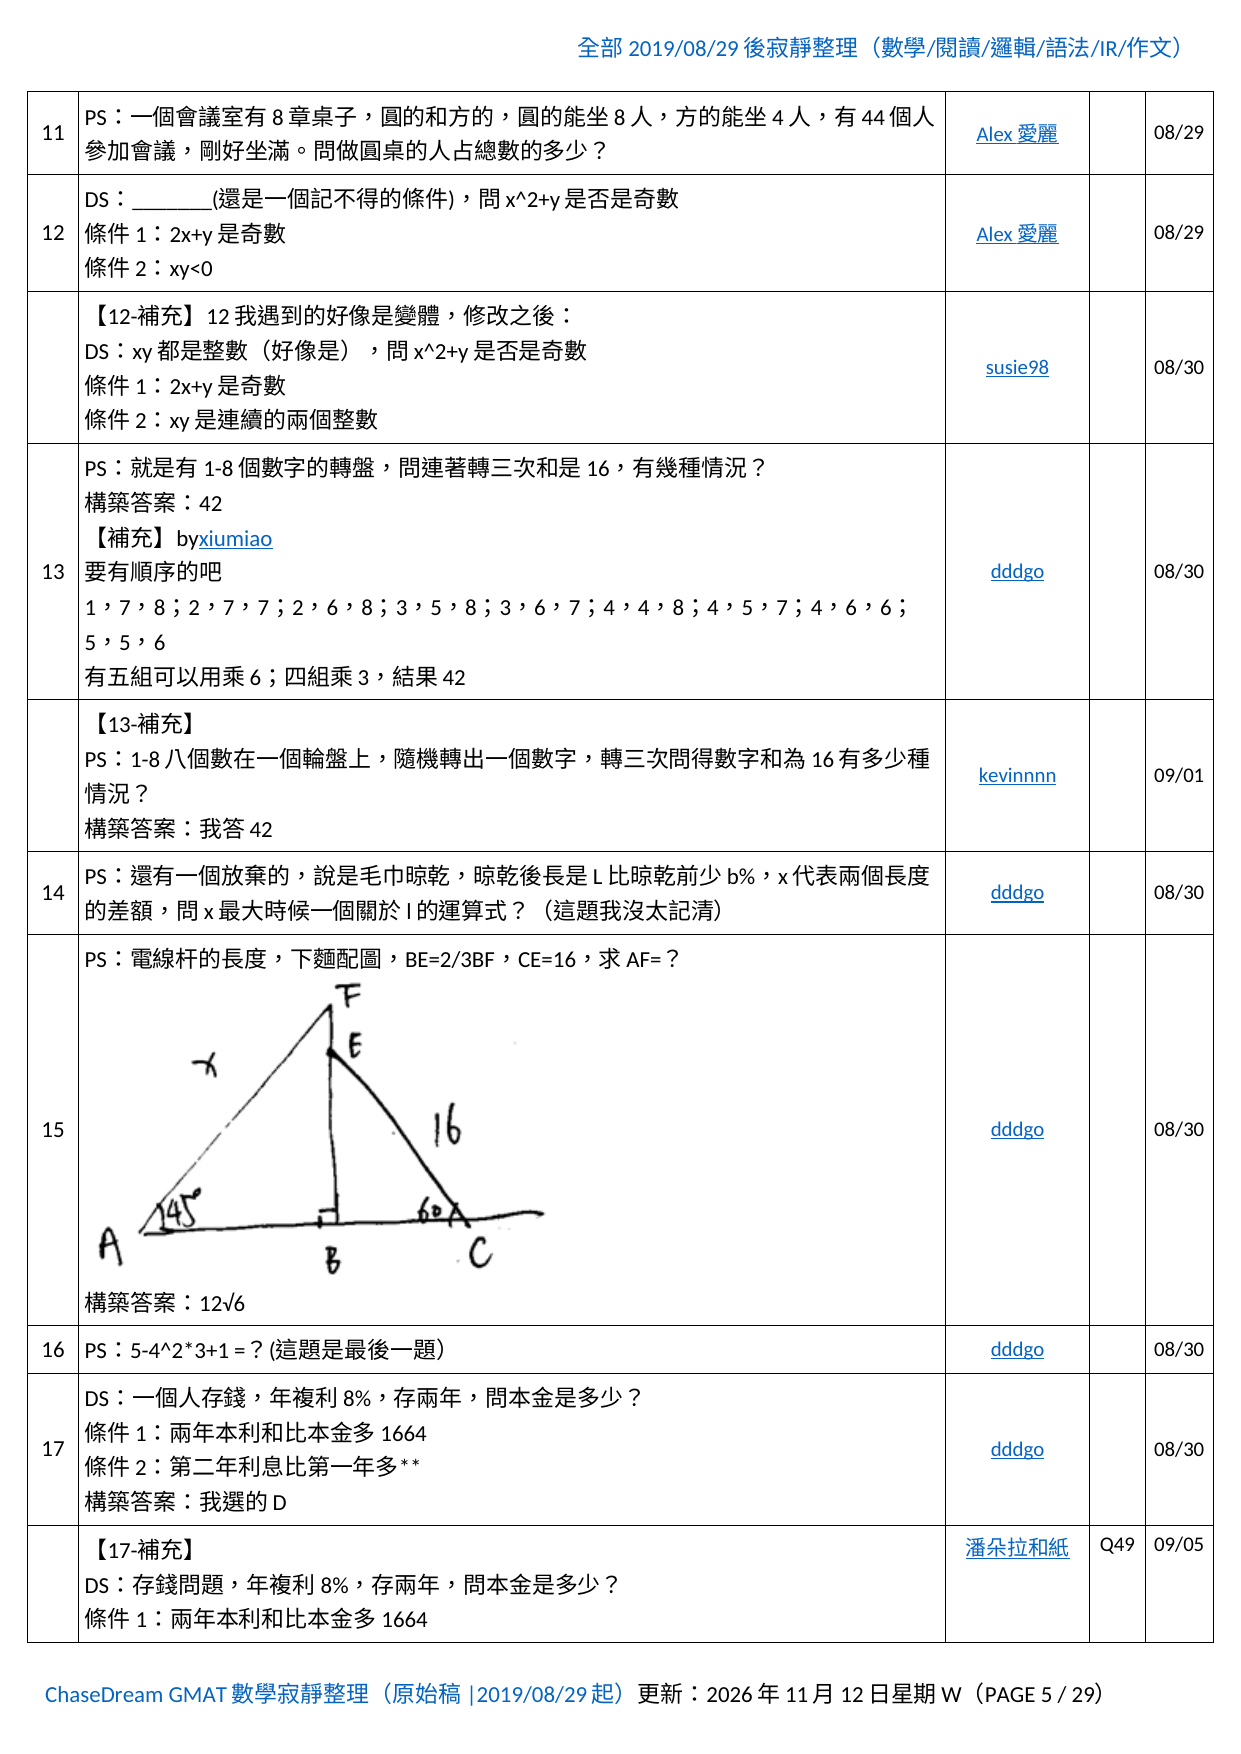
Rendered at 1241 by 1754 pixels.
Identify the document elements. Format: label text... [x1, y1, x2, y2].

table_cell 12 [28, 175, 78, 291]
table_cell 08/29 [1146, 92, 1213, 174]
table_cell PS：5-4^2*3+1 =？(這題是最後一題） [79, 1326, 945, 1373]
table_cell PS：一個會議室有8章桌子，圓的和方的，圓的能坐8人，方的能坐4人，有44個人參加會議，剛好坐滿。問做圓桌的人占總數的多少？ [79, 92, 945, 174]
table_cell dddgo [946, 1374, 1089, 1524]
table_cell 【13-補充】 PS：1-8八個數在一個輪盤上，隨機轉出一個數字，轉三次問得數字和為16有多少種情況？ 構築答案：我答42 [79, 700, 945, 851]
table_cell [1090, 92, 1145, 174]
table_cell 08/30 [1146, 1326, 1213, 1373]
table_cell 16 [28, 1326, 78, 1373]
table_cell [1090, 444, 1145, 699]
table_cell dddgo [946, 1326, 1089, 1373]
table_cell 08/30 [1146, 935, 1213, 1325]
table_cell DS：_______(還是一個記不得的條件)，問x^2+y是否是奇數 條件1：2x+y是奇數 條件2：xy<0 [79, 175, 945, 291]
table_cell Alex愛麗 [946, 175, 1089, 291]
table_cell PS：電線杆的長度，下麵配圖，BE=2/3BF，CE=16，求AF=？ 構築答案：12√6 [79, 935, 945, 1325]
table_cell dddgo [946, 935, 1089, 1325]
table_cell dddgo [946, 852, 1089, 933]
table_cell DS：一個人存錢，年複利8%，存兩年，問本金是多少？ 條件1：兩年本利和比本金多1664 條件2：第二年利息比第一年多** 構築答案：我選的D [79, 1374, 945, 1524]
table_cell PS：還有一個放棄的，說是毛巾晾乾，晾乾後長是L 比晾乾前少b%，x代表兩個長度的差額，問x最大時候一個關於l的運算式？（這題我沒太記清） [79, 852, 945, 933]
table_cell [1090, 1374, 1145, 1524]
table_cell 08/30 [1146, 292, 1213, 443]
table_cell 08/30 [1146, 1374, 1213, 1524]
table_cell [28, 1526, 78, 1642]
table_cell 11 [28, 92, 78, 174]
table_cell 09/05 [1146, 1526, 1213, 1642]
table_cell Q49 [1090, 1526, 1145, 1642]
table_cell [1090, 292, 1145, 443]
table_cell dddgo [946, 444, 1089, 699]
table_cell 09/01 [1146, 700, 1213, 851]
table_cell [1090, 935, 1145, 1325]
table_cell 08/29 [1146, 175, 1213, 291]
table_cell 15 [28, 935, 78, 1325]
table_cell 08/30 [1146, 444, 1213, 699]
table_cell susie98 [946, 292, 1089, 443]
table_cell [1090, 1326, 1145, 1373]
picture [84, 975, 555, 1284]
table_cell [28, 700, 78, 851]
table_cell [1090, 700, 1145, 851]
table_cell kevinnnn [946, 700, 1089, 851]
table_cell 【12-補充】12我遇到的好像是變體，修改之後： DS：xy都是整數（好像是），問x^2+y是否是奇數 條件1：2x+y是奇數 條件2：xy是連續的兩個整數 [79, 292, 945, 443]
table_cell 14 [28, 852, 78, 933]
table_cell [79, 1526, 945, 1642]
table_cell [28, 292, 78, 443]
table_cell Alex愛麗 [946, 92, 1089, 174]
table_cell PS：就是有1-8個數字的轉盤，問連著轉三次和是16，有幾種情況？ 構築答案：42 【補充】byxiumiao 要有順序的吧 1，7，8；2，7，7；2，6，8；3，5，8；3，6，7；4，4，8；4，5，7；4，6，6；5，5，6 有五組可以用乘6；四組乘3，結果42 [79, 444, 945, 699]
table_cell 08/30 [1146, 852, 1213, 933]
table_cell 13 [28, 444, 78, 699]
table_cell 潘朵拉和紙 [946, 1526, 1089, 1642]
table_cell 17 [28, 1374, 78, 1524]
table_cell [1090, 175, 1145, 291]
table_cell [1090, 852, 1145, 933]
